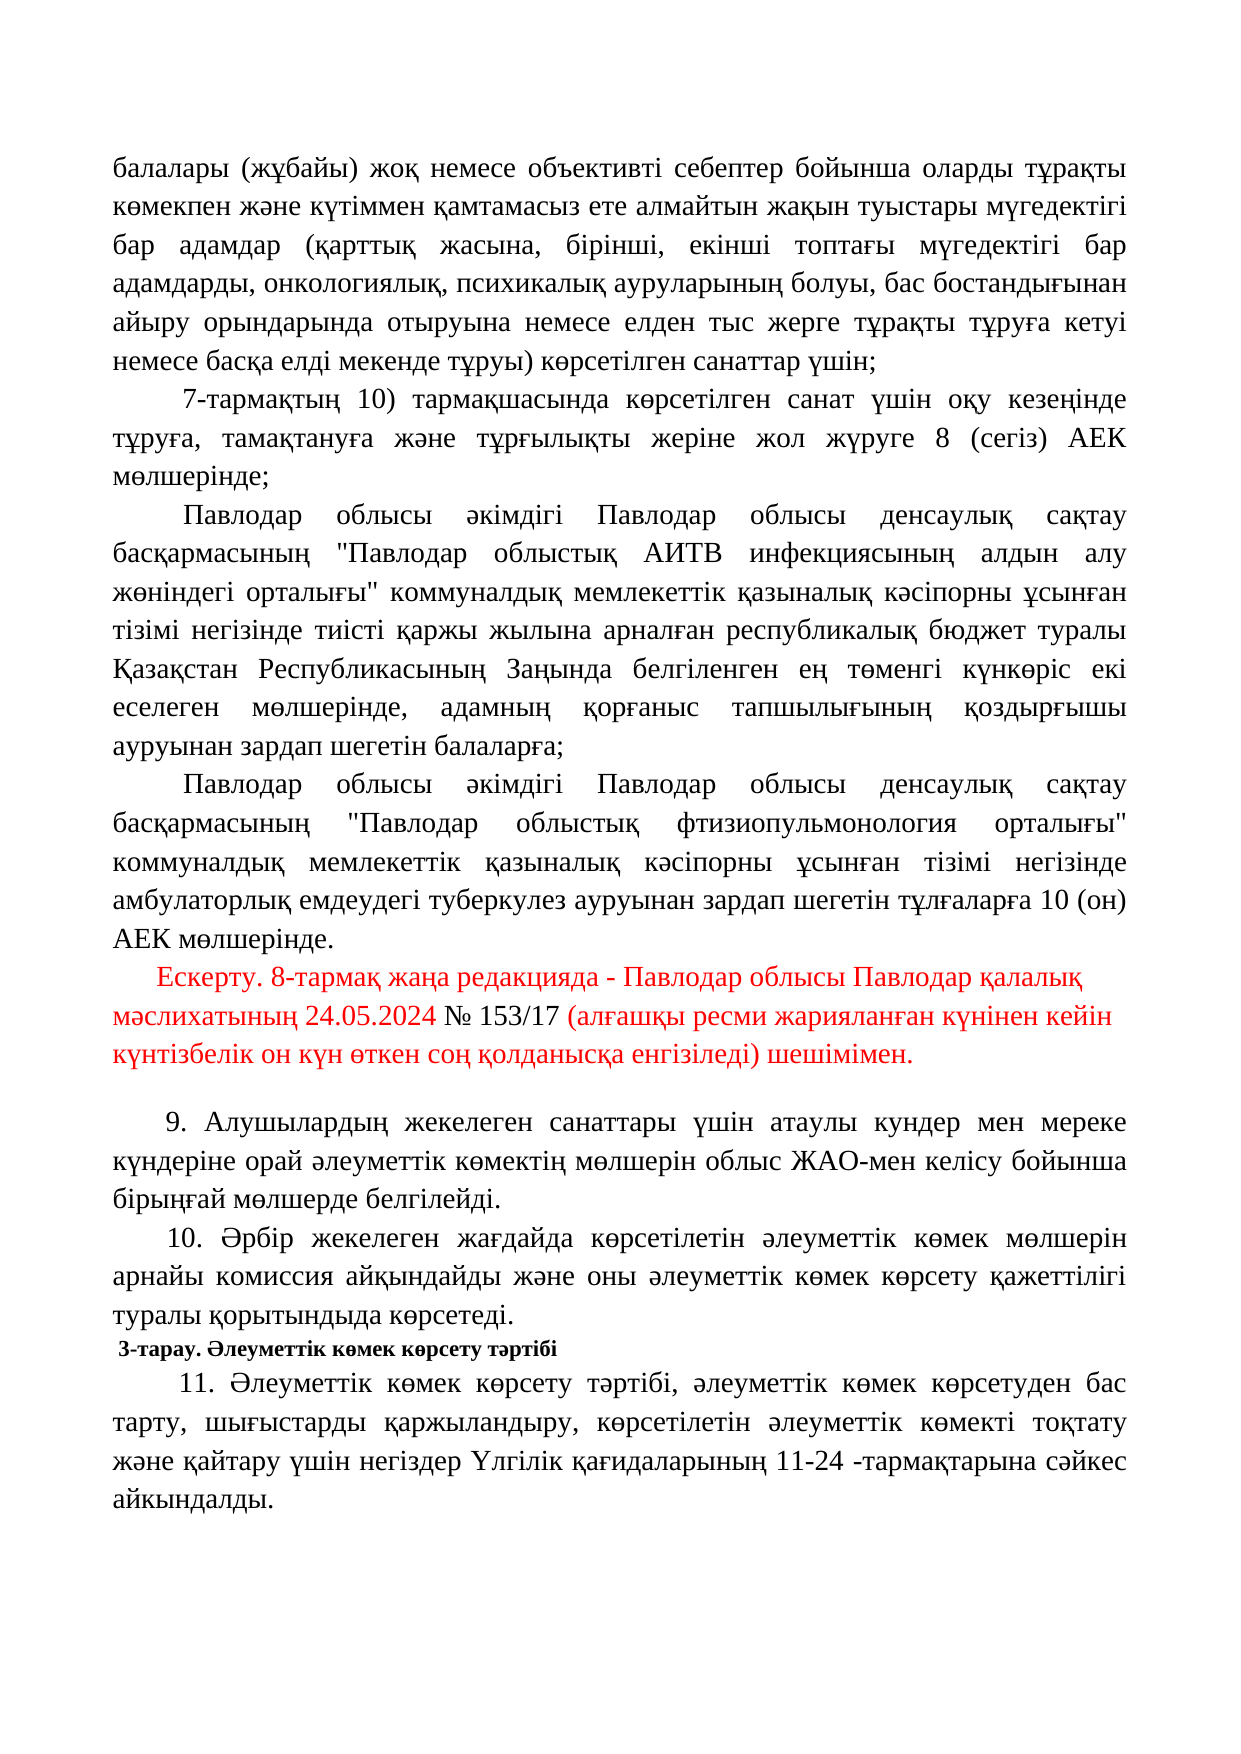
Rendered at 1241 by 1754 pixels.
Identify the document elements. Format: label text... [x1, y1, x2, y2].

text 10. Әрбір жекелеген жағдайда көрсетілетін әлеуметтік көмек мөлшерін арнайы комиссия айқындайды және оны әлеуметтік көмек көрсету қажеттілігі туралы қорытындыда көрсетеді. [112, 1220, 1128, 1330]
text 9. Алушылардың жекелеген санаттары үшін атаулы кундер мен мереке күндеріне орай әлеуметтік көмектің мөлшерін облыс ЖАО-мен келісу бойынша бірыңғай мөлшерде белгілейді. [112, 1104, 1128, 1215]
text 7-тармақтың 10) тармақшасында көрсетілген санат үшін оқу кезеңінде тұруға, тамақтануға және тұрғылықты жеріне жол жүруге 8 (сегіз) АЕК мөлшерінде; [112, 381, 1128, 492]
text Павлодар облысы әкімдігі Павлодар облысы денсаулық сақтау басқармасының "Павлодар облыстық фтизиопульмонология орталығы" коммуналдық мемлекеттік қазыналық кәсіпорны ұсынған тізімі негізінде амбулаторлық емдеудегі туберкулез ауруынан зардап шегетін тұлғаларға 10 (он) АЕК мөлшерінде. [112, 767, 1128, 954]
text Павлодар облысы әкімдігі Павлодар облысы денсаулық сақтау басқармасының "Павлодар облыстық АИТВ инфекциясының алдын алу жөніндегі орталығы" коммуналдық мемлекеттік қазыналық кәсіпорны ұсынған тізімі негізінде тиісті қаржы жылына арналған республикалық бюджет туралы Қазақстан Республикасының Заңында белгіленген ең төменгі күнкөріс екі еселеген мөлшерінде, адамның қорғаныс тапшылығының қоздырғышы ауруынан зардап шегетін балаларға; [112, 497, 1128, 762]
text Ескерту. 8-тармақ жаңа редакцияда - Павлодар облысы Павлодар қалалық мәслихатының 24.05.2024 № 153/17 (алғашқы ресми жарияланған күнінен кейін күнтізбелік он күн өткен соң қолданысқа енгізіледі) шешімімен. [112, 959, 1128, 1100]
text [112, 150, 1128, 376]
text 3-тарау. Әлеуметтік көмек көрсету тәртібі [112, 1335, 1128, 1362]
text 11. Әлеуметтік көмек көрсету тәртібі, әлеуметтік көмек көрсетуден бас тарту, шығыстарды қаржыландыру, көрсетілетін әлеуметтік көмекті тоқтату және қайтару үшін негіздер Үлгілік қағидаларының 11-24 -тармақтарына сәйкес айкындалды. [112, 1366, 1128, 1515]
